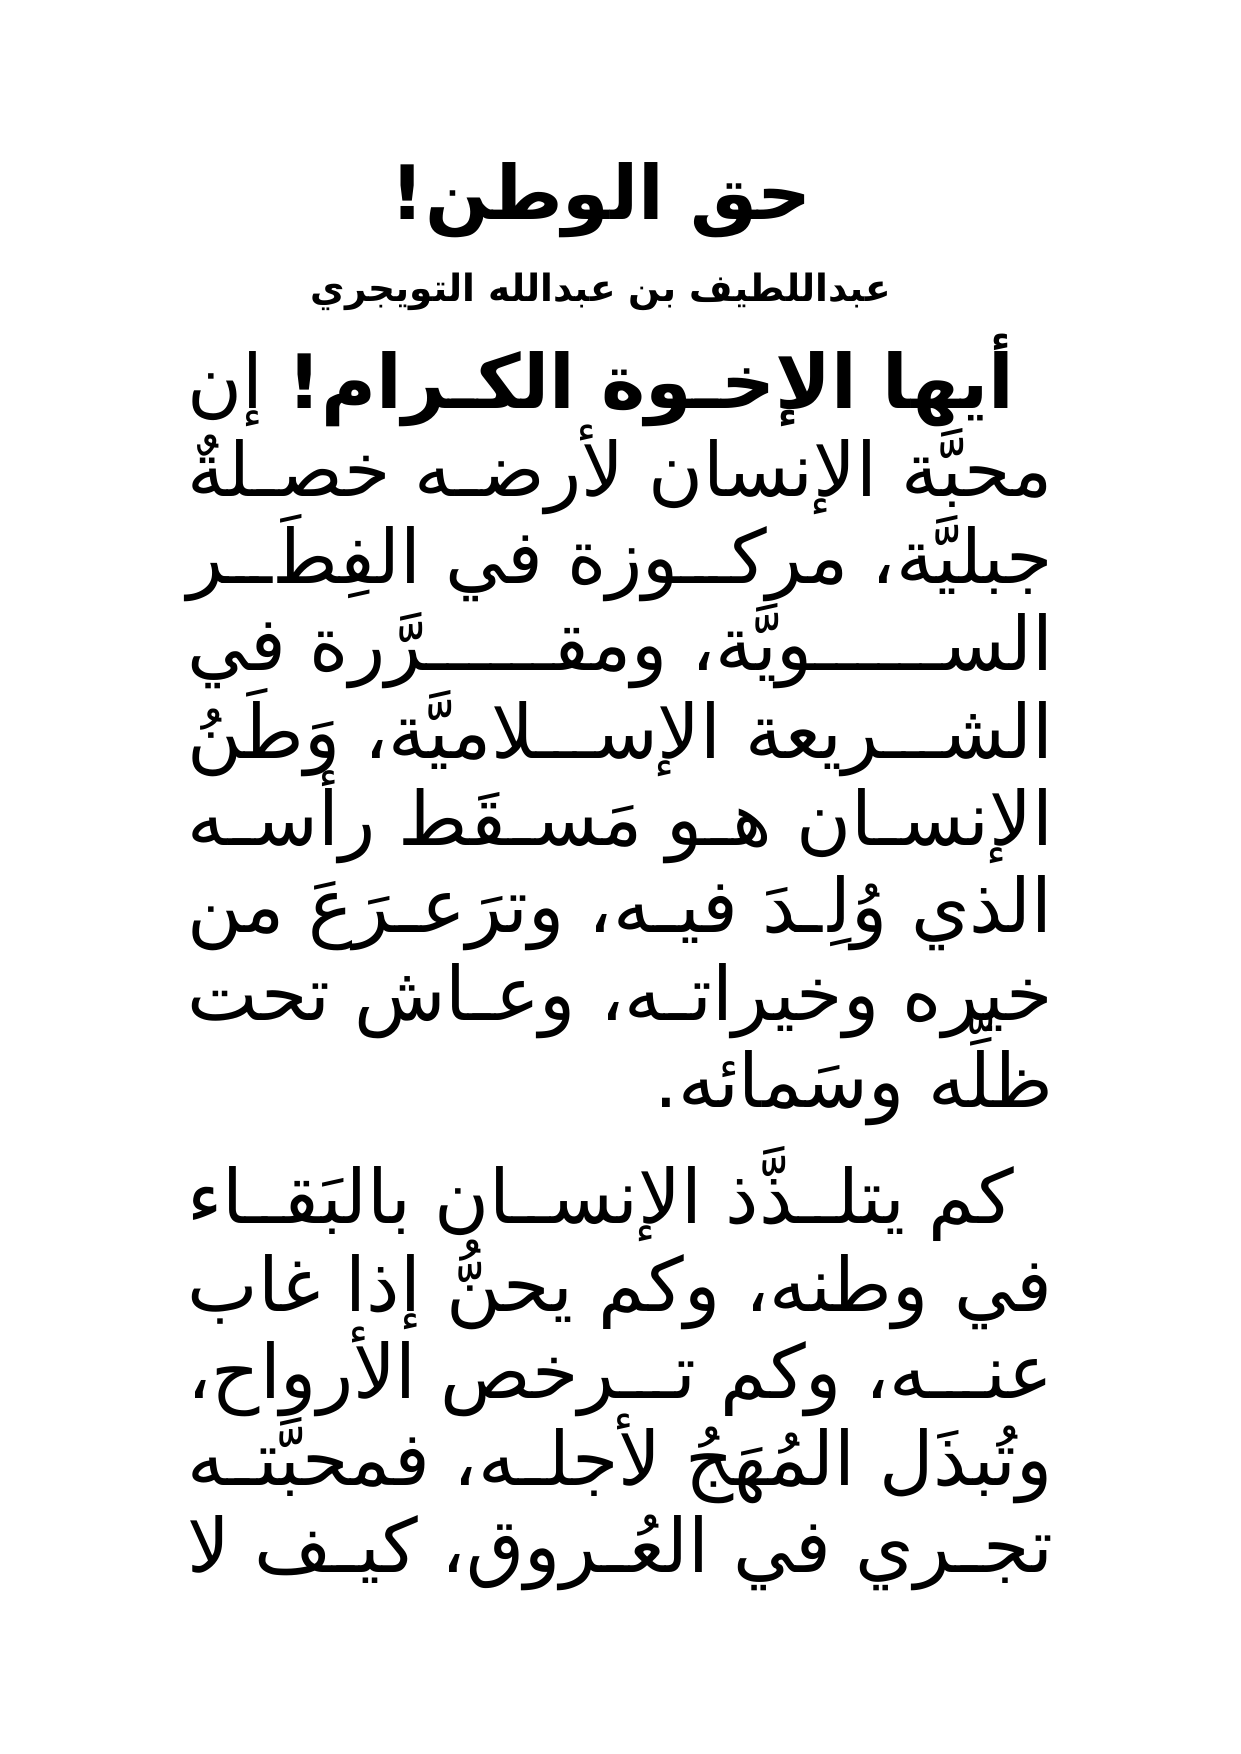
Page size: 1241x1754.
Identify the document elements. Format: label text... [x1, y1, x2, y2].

text حق الوطن! [187, 150, 1053, 237]
text أيها الإخوة الكرام! إن محبَّة الإنسان لأرضه خصلةٌ جبليَّة، مركوزة في الفِطَر السويَّة، ومقرَّرة في الشريعة الإسلاميَّة، وَطَنُ الإنسان هو مَسقَط رأسه الذي وُلِدَ فيه، وترَعرَعَ من خيره وخيراته، وعاش تحت ظلِّه وسَمائه. [187, 339, 1053, 1125]
text عبداللطيف بن عبدالله التويجري [187, 266, 1053, 310]
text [187, 1154, 1053, 1591]
